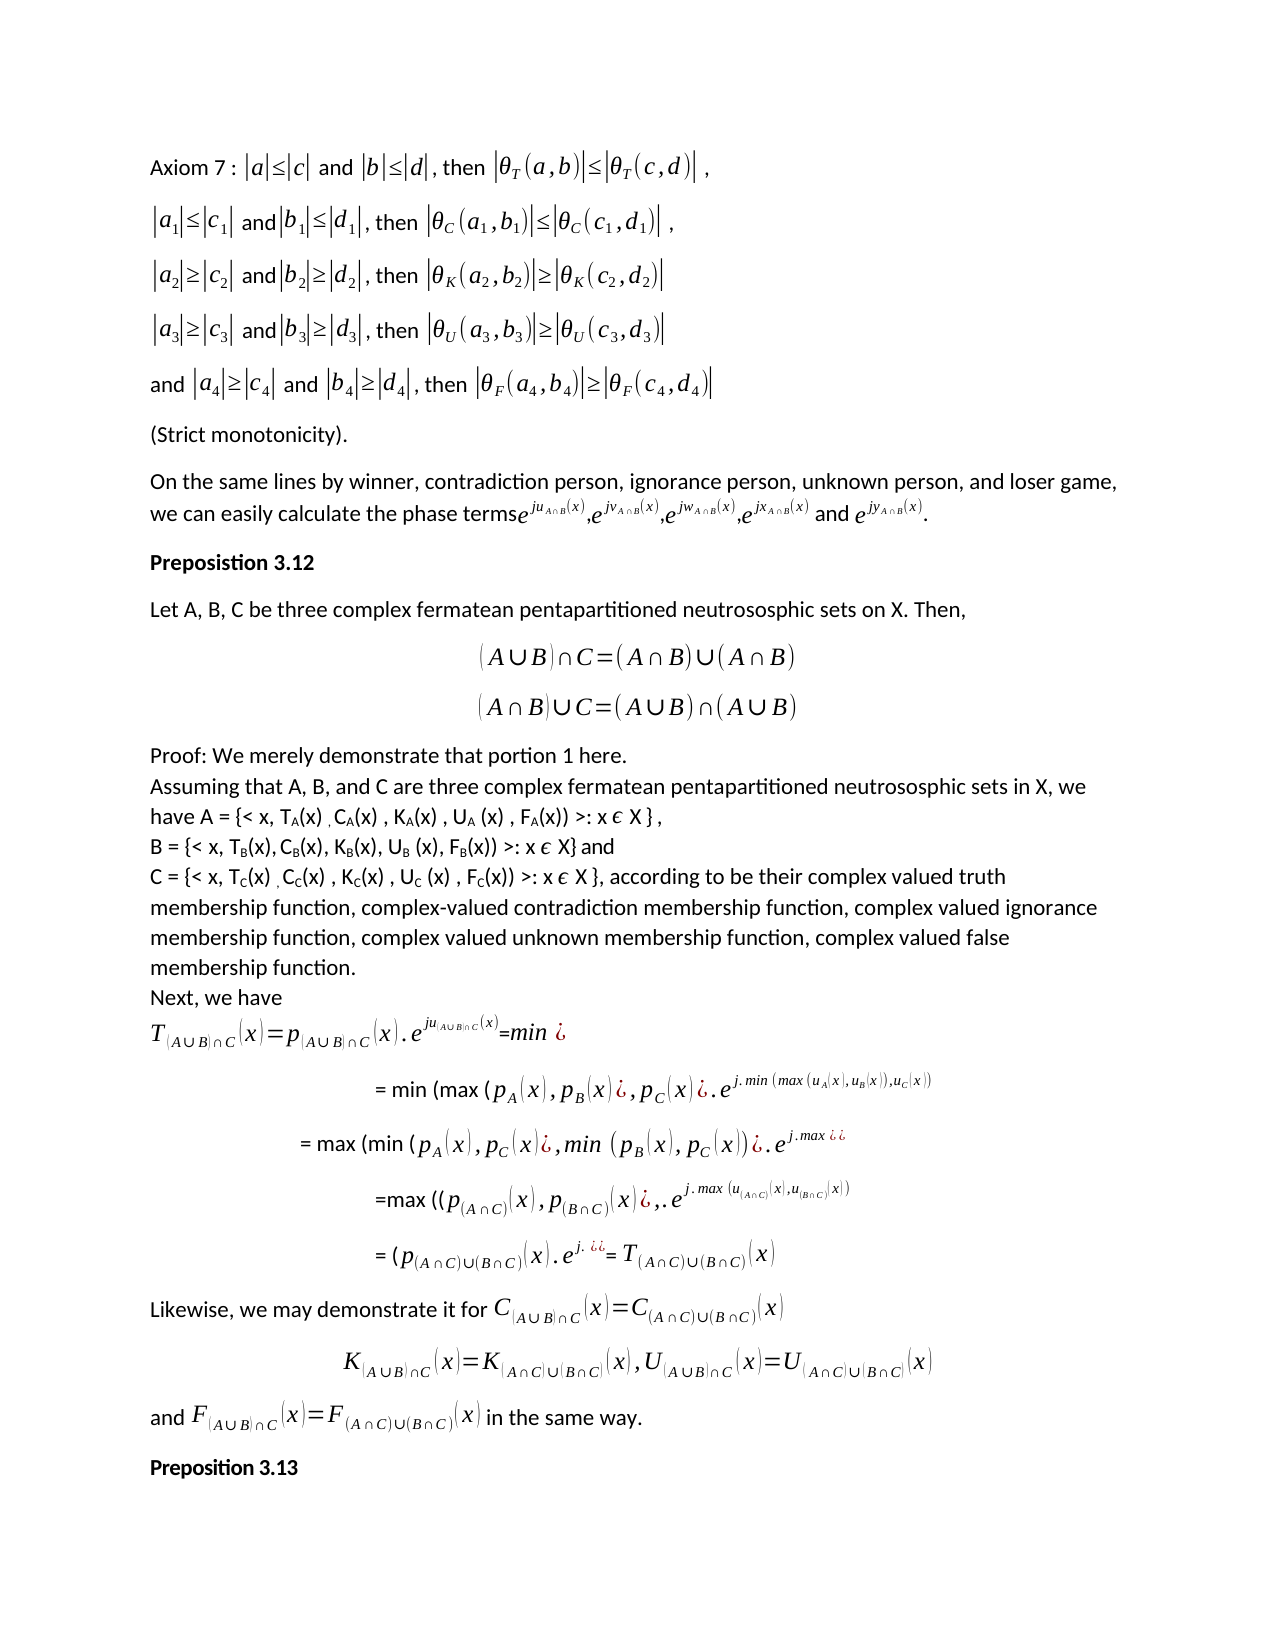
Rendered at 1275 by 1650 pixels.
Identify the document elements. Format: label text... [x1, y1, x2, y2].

text = min (max ( [150, 1071, 1125, 1107]
text Assuming that A, B, and C are three complex fermatean pentapartitioned neutrososphic sets in X, we have A = {< x, TA(x) , CA(x) , KA(x) , UA (x) , FA(x)) >: x X } , [150, 772, 1125, 830]
text On the same lines by winner, contradiction person, ignorance person, unknown person, and loser game, we can easily calculate the phase terms,,, and . [150, 467, 1125, 529]
text and in the same way. [150, 1399, 1125, 1434]
text Next, we have [150, 983, 1125, 1011]
text and, then , [150, 204, 1125, 239]
text =max (( [150, 1180, 1125, 1218]
text = max (min ( [150, 1126, 1125, 1161]
text C = {< x, TC(x) , CC(x) , KC(x) , UC (x) , FC(x)) >: x X }, according to be their complex valued truth membership function, complex-valued contradiction membership function, complex valued ignorance membership function, complex valued unknown membership function, complex valued false membership function. [150, 862, 1125, 981]
text B = {< x, TB(x), CB(x), KB(x), UB (x), FB(x)) >: x X} and [150, 832, 1125, 860]
text Preposistion 3.12 [150, 548, 1125, 576]
text (Strict monotonicity). [150, 420, 1125, 448]
text and, then [150, 258, 1125, 293]
text Likewise, we may demonstrate it for [150, 1292, 1125, 1327]
text and, then [150, 312, 1125, 347]
text = [150, 1013, 1125, 1052]
text Proof: We merely demonstrate that portion 1 here. [150, 742, 1125, 769]
text = (= [150, 1237, 1125, 1273]
text Preposition 3.13 [150, 1453, 1125, 1481]
text Let A, B, C be three complex fermatean pentapartitioned neutrososphic sets on X. Then, [150, 595, 1125, 623]
text and and , then [150, 366, 1125, 401]
text Axiom 7 : and , then , [150, 150, 1125, 185]
